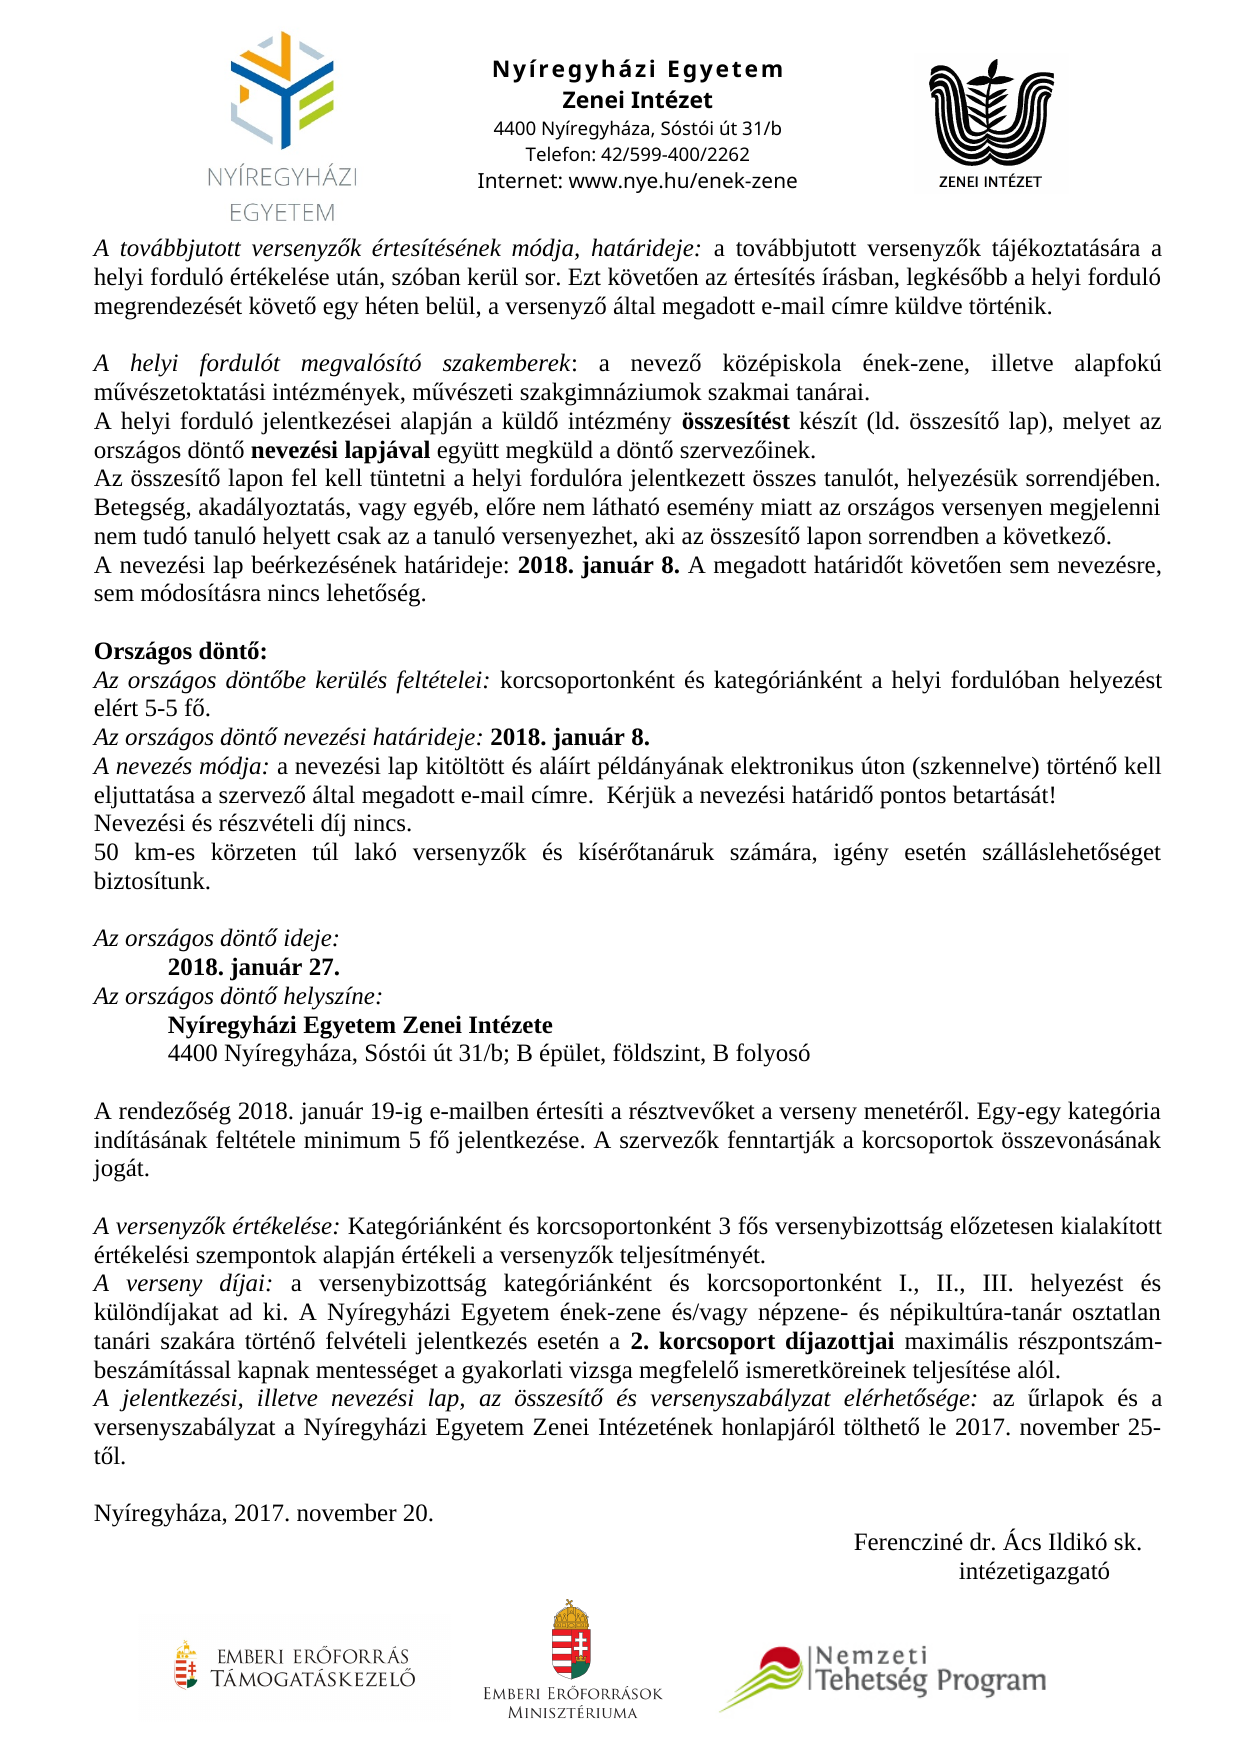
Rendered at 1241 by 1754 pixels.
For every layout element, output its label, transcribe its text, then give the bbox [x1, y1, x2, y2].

text intézetigazgató [94, 1556, 1162, 1585]
picture [482, 1599, 663, 1722]
text A nevezési lap beérkezésének határideje: 2018. január 8. A megadott határidőt követően sem nevezésre, sem módosításra nincs lehetőség. [94, 550, 1162, 607]
text A továbbjutott versenyzők értesítésének módja, határideje: a továbbjutott versenyzők tájékoztatására a helyi forduló értékelése után, szóban kerül sor. Ezt követően az értesítés írásban, legkésőbb a helyi forduló megrendezését követő egy héten belül, a versenyző által megadott e-mail címre küldve történik. [94, 233, 1162, 320]
text Nevezési és részvételi díj nincs. [94, 808, 1162, 837]
text A jelentkezési, illetve nevezési lap, az összesítő és versenyszabályzat elérhetősége: az űrlapok és a versenyszabályzat a Nyíregyházi Egyetem Zenei Intézetének honlapjáról tölthető le 2017. november 25-től. [94, 1383, 1162, 1470]
picture [192, 15, 372, 229]
text A nevezés módja: a nevezési lap kitöltött és aláírt példányának elektronikus úton (szkennelve) történő kell eljuttatása a szervező által megadott e-mail címre. Kérjük a nevezési határidő pontos betartását! [94, 751, 1162, 808]
text Ferencziné dr. Ács Ildikó sk. [108, 1527, 1142, 1556]
text Az országos döntőbe kerülés feltételei: korcsoportonként és kategóriánként a helyi fordulóban helyezést elért 5-5 fő. [94, 665, 1162, 722]
text 2018. január 27. [94, 952, 1162, 981]
text A rendezőség 2018. január 19-ig e-mailben értesíti a résztvevőket a verseny menetéről. Egy-egy kategória indításának feltétele minimum 5 fő jelentkezése. A szervezők fenntartják a korcsoportok összevonásának jogát. [94, 1096, 1162, 1182]
text Az országos döntő nevezési határideje: 2018. január 8. [94, 722, 1162, 751]
text A versenyzők értékelése: Kategóriánként és korcsoportonként 3 fős versenybizottság előzetesen kialakított értékelési szempontok alapján értékeli a versenyzők teljesítményét. [94, 1211, 1162, 1268]
text Az országos döntő helyszíne: [94, 981, 1162, 1010]
text Nyíregyházi Egyetem Zenei Intézete [94, 1010, 1162, 1038]
text 4400 Nyíregyháza, Sóstói út 31/b; B épület, földszint, B folyosó [94, 1038, 1162, 1067]
picture [706, 1633, 1061, 1722]
text A verseny díjai: a versenybizottság kategóriánként és korcsoportonként I., II., III. helyezést és különdíjakat ad ki. A Nyíregyházi Egyetem ének-zene és/vagy népzene- és népikultúra-tanár osztatlan tanári szakára történő felvételi jelentkezés esetén a 2. korcsoport díjazottjai maximális részpontszám-beszámítással kapnak mentességet a gyakorlati vizsga megfelelő ismeretköreinek teljesítése alól. [94, 1268, 1162, 1383]
text A helyi fordulót megvalósító szakemberek: a nevező középiskola ének-zene, illetve alapfokú művészetoktatási intézmények, művészeti szakgimnáziumok szakmai tanárai. [94, 348, 1162, 406]
text 50 km-es körzeten túl lakó versenyzők és kísérőtanáruk számára, igény esetén szálláslehetőséget biztosítunk. [94, 837, 1162, 895]
text Az országos döntő ideje: [94, 923, 1162, 952]
picture [137, 1614, 452, 1722]
text Országos döntő: [94, 636, 1162, 665]
text A helyi forduló jelentkezései alapján a küldő intézmény összesítést készít (ld. összesítő lap), melyet az országos döntő nevezési lapjával együtt megküld a döntő szervezőinek. [94, 406, 1162, 463]
picture [914, 53, 1070, 194]
text Nyíregyháza, 2017. november 20. [94, 1498, 1162, 1527]
text Az összesítő lapon fel kell tüntetni a helyi fordulóra jelentkezett összes tanulót, helyezésük sorrendjében. Betegség, akadályoztatás, vagy egyéb, előre nem látható esemény miatt az országos versenyen megjelenni nem tudó tanuló helyett csak az a tanuló versenyezhet, aki az összesítő lapon sorrendben a következő. [94, 463, 1162, 550]
